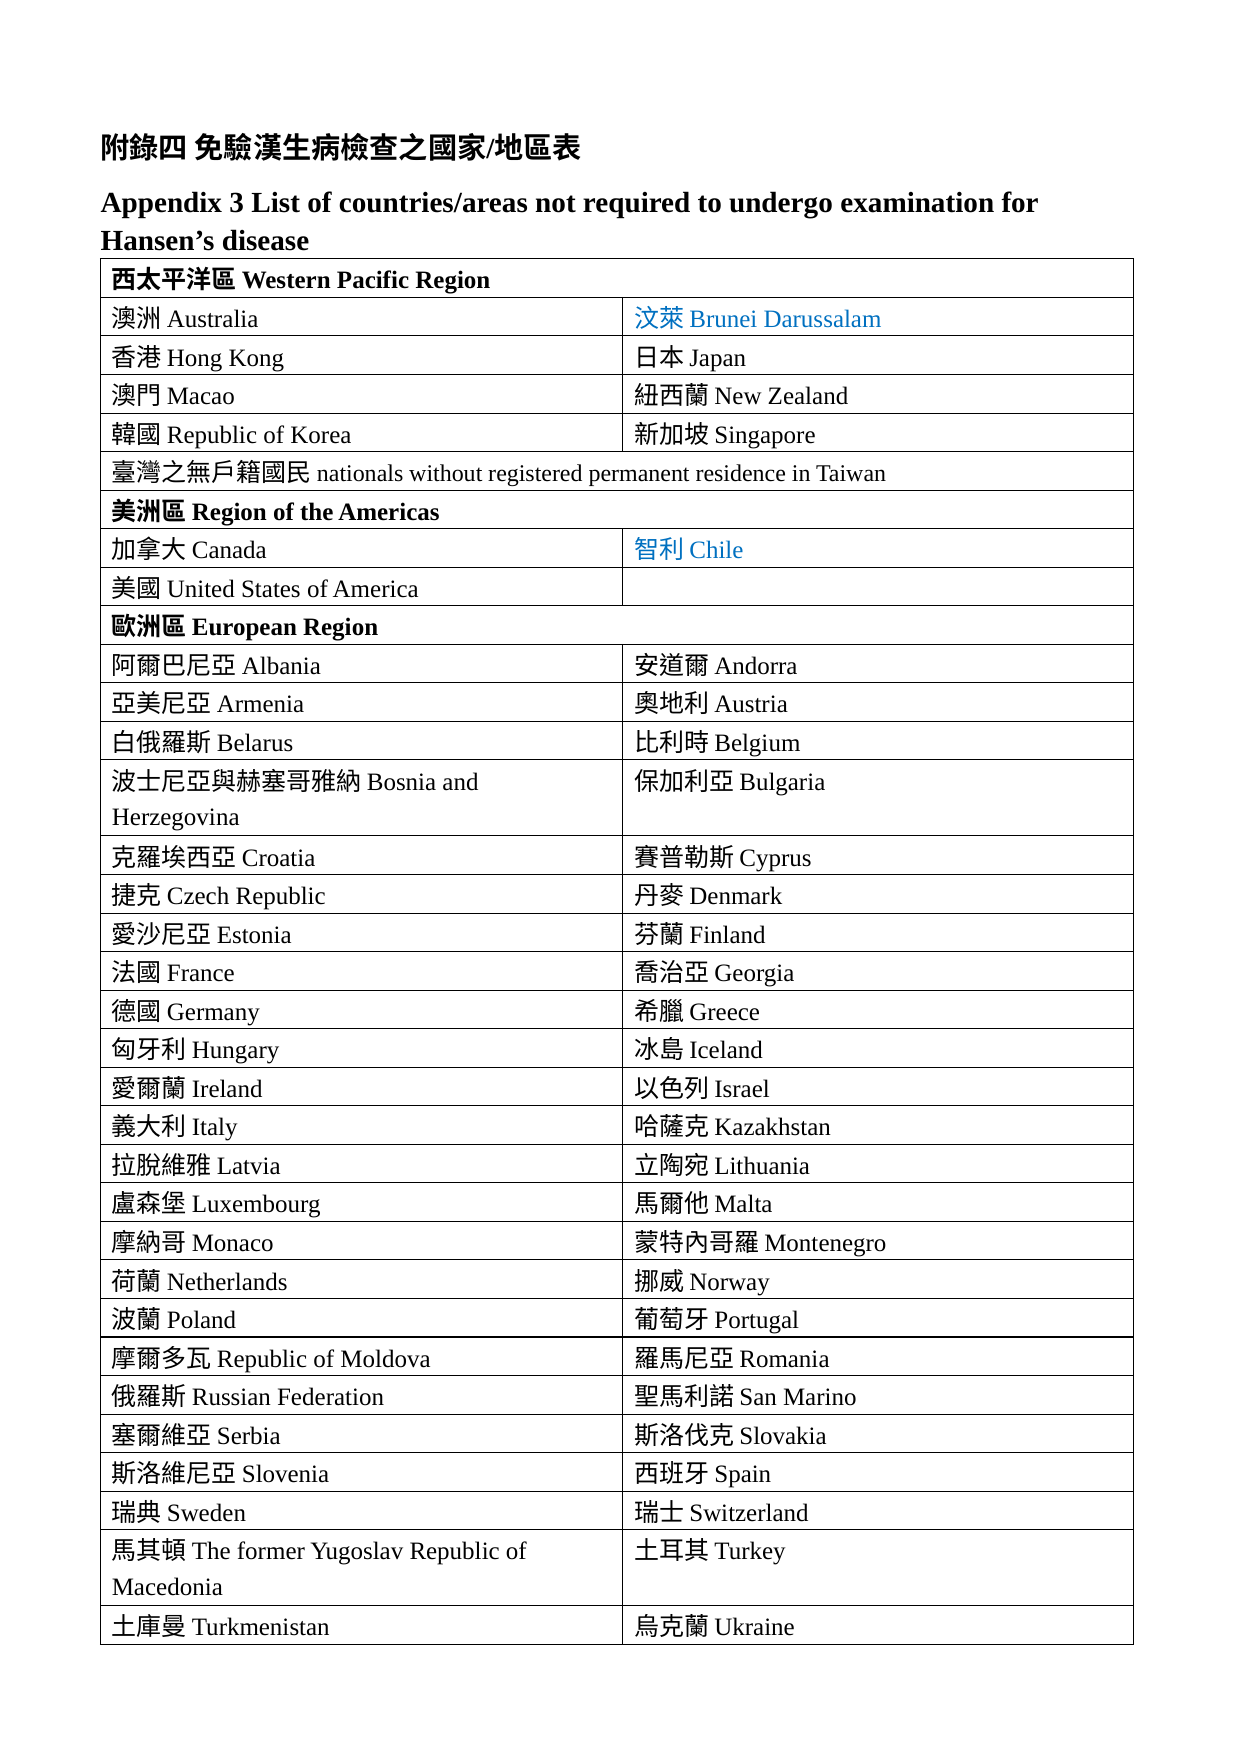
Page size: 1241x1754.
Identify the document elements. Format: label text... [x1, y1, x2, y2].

table_cell 義大利Italy [101, 1106, 622, 1144]
table_cell 匈牙利Hungary [101, 1029, 622, 1067]
table_cell 斯洛維尼亞Slovenia [101, 1453, 622, 1491]
table_cell 塞爾維亞Serbia [101, 1415, 622, 1452]
table_cell 盧森堡Luxembourg [101, 1183, 622, 1221]
text 附錄四 免驗漢生病檢查之國家/地區表 [100, 108, 1140, 183]
table_cell 阿爾巴尼亞Albania [101, 645, 622, 682]
table_cell 比利時Belgium [623, 722, 1133, 759]
table_cell 葡萄牙Portugal [623, 1299, 1133, 1336]
table_cell 摩納哥Monaco [101, 1222, 622, 1259]
table_cell 冰島Iceland [623, 1029, 1133, 1067]
text Appendix 3 List of countries/areas not required to undergo examination for Hansen’s disease [100, 183, 1140, 258]
table_cell 安道爾Andorra [623, 645, 1133, 682]
table_cell 波士尼亞與赫塞哥雅納Bosnia and Herzegovina [101, 760, 622, 835]
table_cell 臺灣之無戶籍國民nationals without registered permanent residence in Taiwan [101, 452, 1133, 489]
table_cell 澳洲Australia [101, 298, 622, 335]
table_cell 斯洛伐克Slovakia [623, 1415, 1133, 1452]
table_cell 白俄羅斯Belarus [101, 722, 622, 759]
table_cell 哈薩克Kazakhstan [623, 1106, 1133, 1144]
table_cell 新加坡Singapore [623, 414, 1133, 451]
table_cell 羅馬尼亞Romania [623, 1338, 1133, 1375]
table_cell 丹麥Denmark [623, 875, 1133, 912]
table_cell 德國Germany [101, 991, 622, 1028]
table_cell 保加利亞Bulgaria [623, 760, 1133, 835]
table_cell 賽普勒斯Cyprus [623, 836, 1133, 874]
table_header 西太平洋區Western Pacific Region [101, 259, 1133, 297]
table_cell 烏克蘭Ukraine [623, 1606, 1133, 1644]
table_cell 歐洲區European Region [101, 606, 1133, 644]
table_cell 荷蘭Netherlands [101, 1260, 622, 1298]
table_cell 加拿大Canada [101, 529, 622, 567]
table_cell 汶萊Brunei Darussalam [623, 298, 1133, 335]
table_cell 愛沙尼亞Estonia [101, 914, 622, 951]
table_cell 瑞士Switzerland [623, 1492, 1133, 1529]
table_cell 捷克Czech Republic [101, 875, 622, 912]
table_cell [623, 568, 1133, 605]
table_cell 聖馬利諾San Marino [623, 1376, 1133, 1413]
table_cell 波蘭Poland [101, 1299, 622, 1336]
table_cell 美洲區Region of the Americas [101, 491, 1133, 528]
table_cell 香港Hong Kong [101, 336, 622, 374]
table_cell 智利Chile [623, 529, 1133, 567]
table_cell 土庫曼Turkmenistan [101, 1606, 622, 1644]
table_cell 日本Japan [623, 336, 1133, 374]
table_cell 瑞典Sweden [101, 1492, 622, 1529]
table_cell 俄羅斯Russian Federation [101, 1376, 622, 1413]
table_cell 克羅埃西亞Croatia [101, 836, 622, 874]
table_cell 土耳其Turkey [623, 1530, 1133, 1605]
table_cell 美國United States of America [101, 568, 622, 605]
table_cell 以色列Israel [623, 1068, 1133, 1105]
table_cell 馬爾他Malta [623, 1183, 1133, 1221]
table_cell 希臘Greece [623, 991, 1133, 1028]
table_cell 立陶宛Lithuania [623, 1145, 1133, 1182]
table_cell 馬其頓The former Yugoslav Republic of Macedonia [101, 1530, 622, 1605]
table_cell 法國France [101, 952, 622, 989]
table_cell 挪威Norway [623, 1260, 1133, 1298]
table_cell 愛爾蘭Ireland [101, 1068, 622, 1105]
table_cell 喬治亞Georgia [623, 952, 1133, 989]
table_cell 摩爾多瓦Republic of Moldova [101, 1338, 622, 1375]
table_cell 西班牙Spain [623, 1453, 1133, 1491]
table_cell 芬蘭Finland [623, 914, 1133, 951]
table_cell 奧地利Austria [623, 683, 1133, 721]
table_cell 澳門Macao [101, 375, 622, 412]
table_cell 紐西蘭New Zealand [623, 375, 1133, 412]
table_cell 拉脫維雅Latvia [101, 1145, 622, 1182]
table_cell 亞美尼亞Armenia [101, 683, 622, 721]
table_cell 韓國Republic of Korea [101, 414, 622, 451]
table_cell 蒙特內哥羅Montenegro [623, 1222, 1133, 1259]
